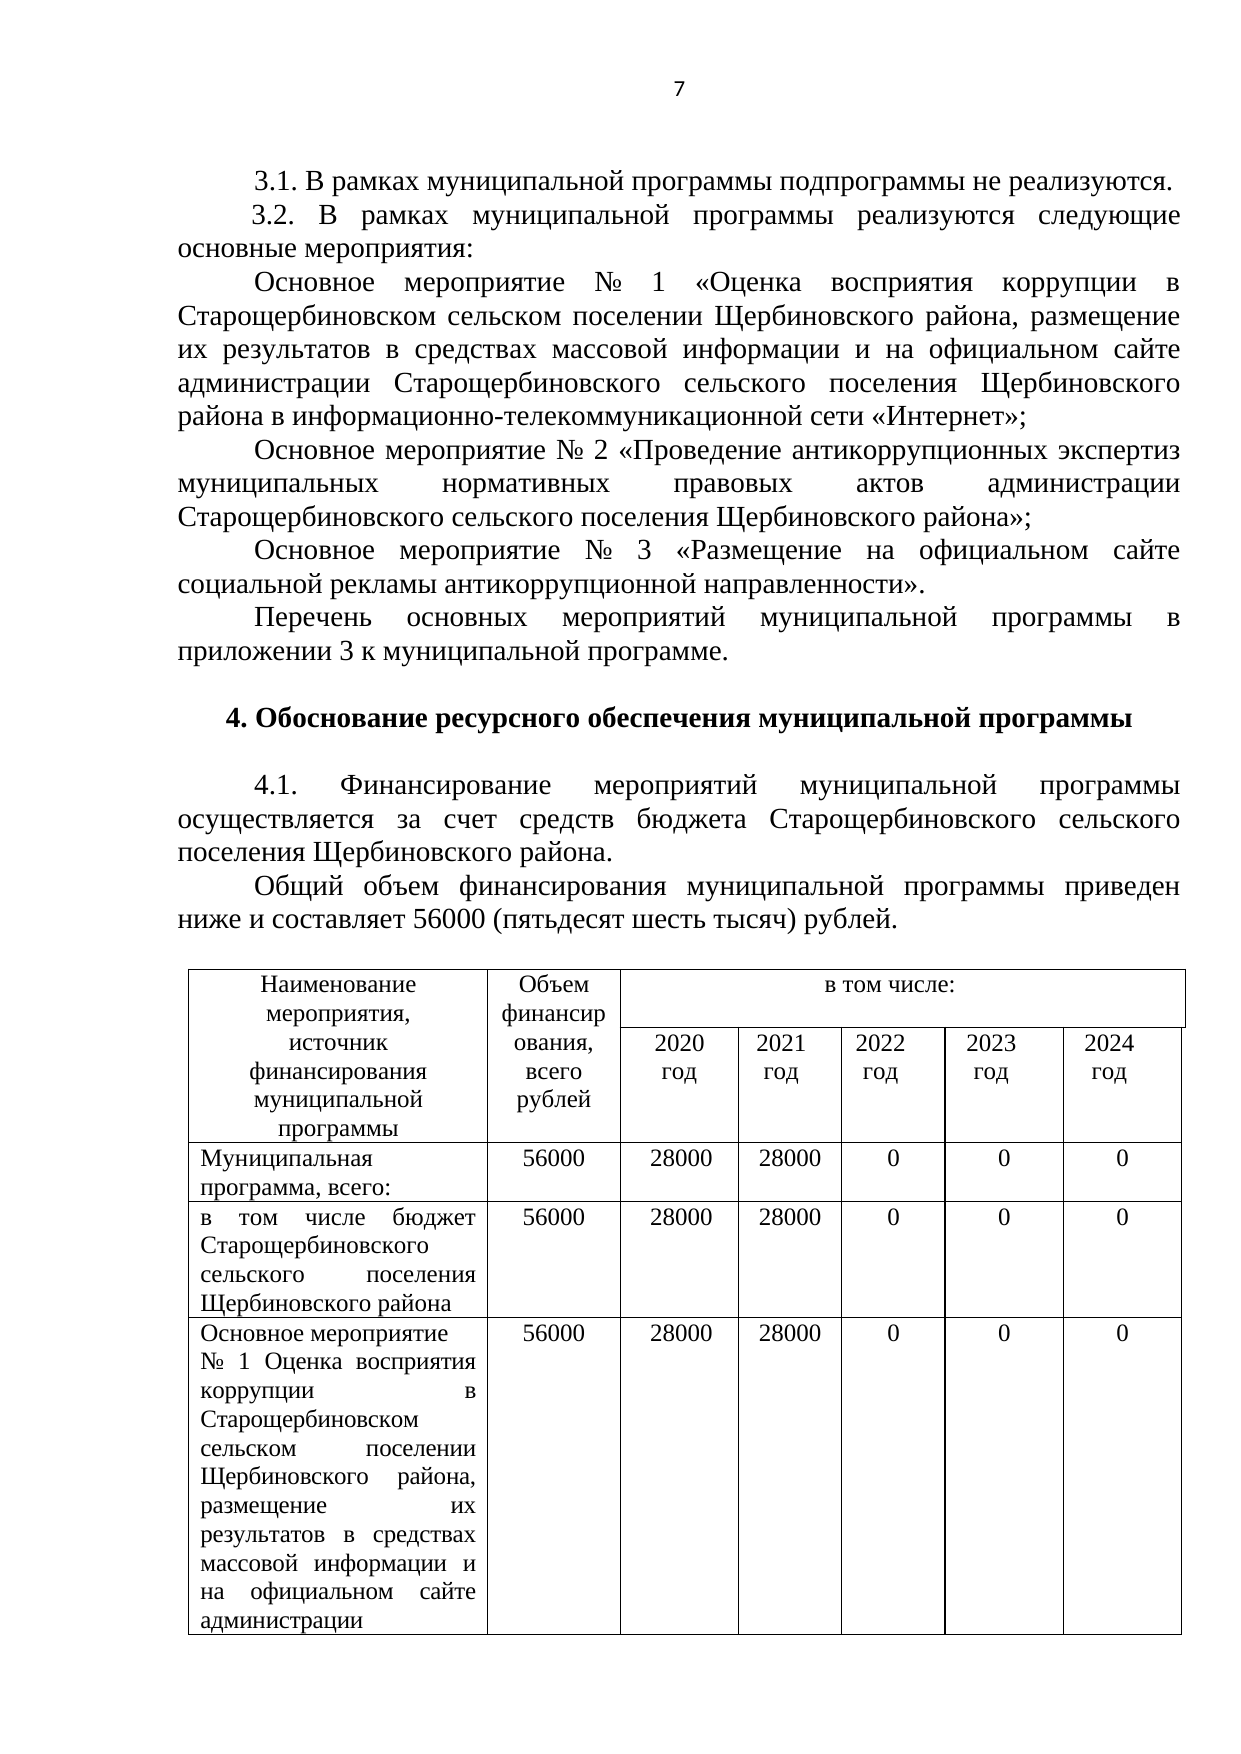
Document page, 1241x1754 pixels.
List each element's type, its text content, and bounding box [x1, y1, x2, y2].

table_header Объем финансирования, всего рублей [488, 970, 620, 1142]
text 4. Обоснование ресурсного обеспечения муниципальной программы [177, 700, 1181, 734]
table_cell 2020 год [621, 1028, 738, 1142]
table_cell 0 [1064, 1143, 1181, 1201]
table_cell 28000 [739, 1143, 841, 1201]
table_cell 2021 год [739, 1028, 841, 1142]
text 3.1. В рамках муниципальной программы подпрограммы не реализуются. [177, 163, 1181, 197]
table_cell Муниципальная программа, всего: [189, 1143, 487, 1201]
table_cell 56000 [488, 1202, 620, 1317]
text 3.2. В рамках муниципальной программы реализуются следующие основные мероприятия: [177, 197, 1181, 264]
table_cell 0 [946, 1318, 1063, 1634]
table_cell 2024 год [1064, 1028, 1181, 1142]
text Основное мероприятие № 3 «Размещение на официальном сайте социальной рекламы антикоррупционной направленности». [177, 532, 1181, 599]
table_cell 28000 [621, 1318, 738, 1634]
table_cell 28000 [621, 1202, 738, 1317]
table_cell 2023 год [946, 1028, 1063, 1142]
text Перечень основных мероприятий муниципальной программы в приложении 3 к муниципальной программе. [177, 599, 1181, 667]
table_cell 0 [842, 1318, 944, 1634]
text Основное мероприятие № 1 «Оценка восприятия коррупции в Старощербиновском сельском поселении Щербиновского района, размещение их результатов в средствах массовой информации и на официальном сайте администрации Старощербиновского сельского поселения Щербиновского района в информационно-телекоммуникационной сети «Интернет»; [177, 264, 1181, 432]
table_cell 28000 [621, 1143, 738, 1201]
table_header Наименование мероприятия, источник финансирования муниципальной программы [189, 970, 487, 1142]
table_cell 0 [946, 1143, 1063, 1201]
table_cell 28000 [739, 1318, 841, 1634]
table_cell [189, 1318, 487, 1634]
table_cell 28000 [739, 1202, 841, 1317]
text Основное мероприятие № 2 «Проведение антикоррупционных экспертиз муниципальных нормативных правовых актов администрации Старощербиновского сельского поселения Щербиновского района»; [177, 432, 1181, 532]
table_cell 56000 [488, 1318, 620, 1634]
table_cell 0 [842, 1143, 944, 1201]
table_cell 0 [946, 1202, 1063, 1317]
text 4.1. Финансирование мероприятий муниципальной программы осуществляется за счет средств бюджета Старощербиновского сельского поселения Щербиновского района. [177, 767, 1181, 868]
table_cell в том числе бюджет Старощербиновского сельского поселения Щербиновского района [189, 1202, 487, 1317]
table_cell 56000 [488, 1143, 620, 1201]
table_cell 0 [842, 1202, 944, 1317]
table_cell 0 [1064, 1202, 1181, 1317]
table_header в том числе: [621, 970, 1185, 1027]
text Общий объем финансирования муниципальной программы приведен ниже и составляет 56000 (пятьдесят шесть тысяч) рублей. [177, 868, 1181, 935]
table_cell 0 [1064, 1318, 1181, 1634]
table_cell 2022 год [842, 1028, 944, 1142]
